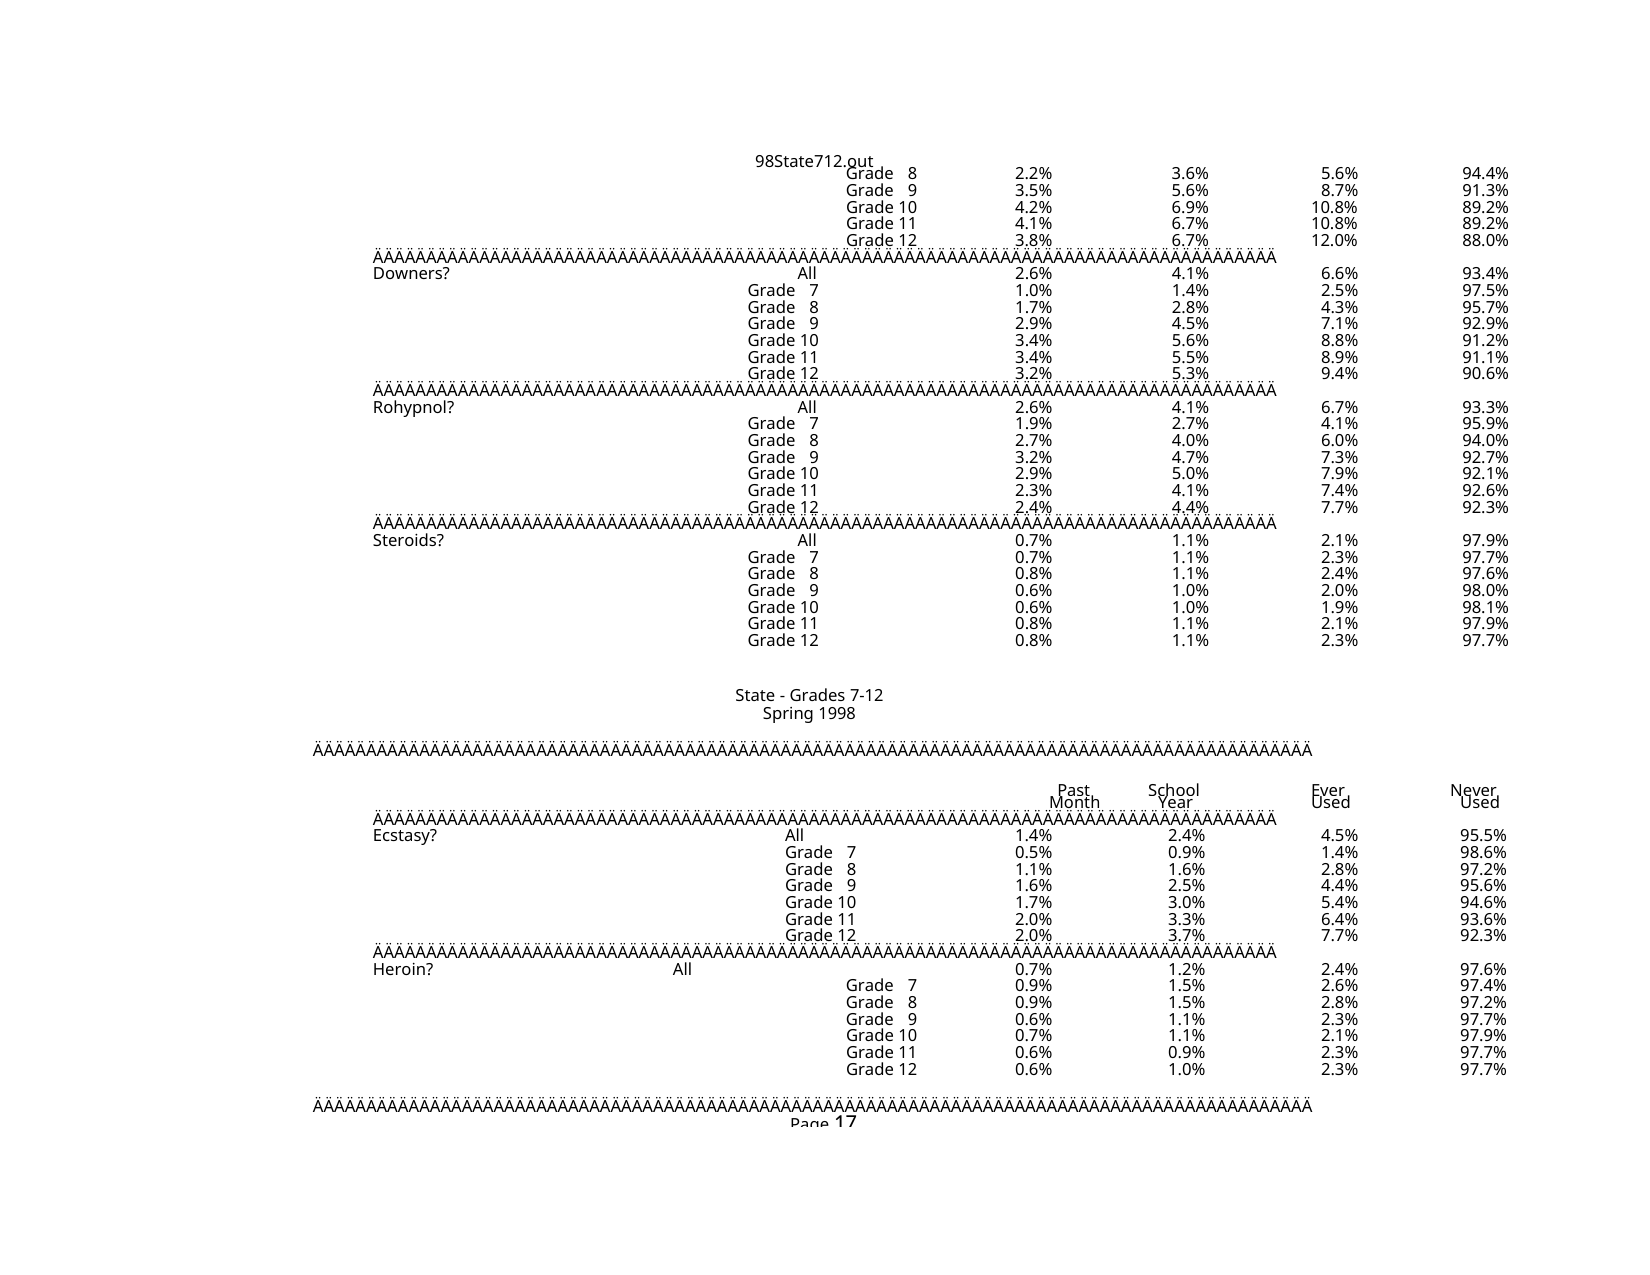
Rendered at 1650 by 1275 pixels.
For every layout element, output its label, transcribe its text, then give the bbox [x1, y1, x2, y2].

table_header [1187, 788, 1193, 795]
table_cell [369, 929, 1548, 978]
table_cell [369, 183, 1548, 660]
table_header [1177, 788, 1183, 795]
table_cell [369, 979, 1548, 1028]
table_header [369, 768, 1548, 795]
text ÄÄÄÄÄÄÄÄÄÄÄÄÄÄÄÄÄÄÄÄÄÄÄÄÄÄÄÄÄÄÄÄÄÄÄÄÄÄÄÄÄÄÄÄÄÄÄÄÄÄÄÄÄÄÄÄÄÄÄÄÄÄÄÄÄÄÄÄÄÄÄÄÄÄÄÄÄÄÄÄÄÄÄÄÄÄÄÄÄÄÄÄÄÄ [313, 1095, 1417, 1118]
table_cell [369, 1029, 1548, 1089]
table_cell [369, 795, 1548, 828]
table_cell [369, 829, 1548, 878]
text State - Grades 7-12 [710, 683, 908, 706]
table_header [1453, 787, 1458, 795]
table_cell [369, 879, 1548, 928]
text Spring 1998 [750, 706, 868, 722]
text ÄÄÄÄÄÄÄÄÄÄÄÄÄÄÄÄÄÄÄÄÄÄÄÄÄÄÄÄÄÄÄÄÄÄÄÄÄÄÄÄÄÄÄÄÄÄÄÄÄÄÄÄÄÄÄÄÄÄÄÄÄÄÄÄÄÄÄÄÄÄÄÄÄÄÄÄÄÄÄÄÄÄÄÄÄÄÄÄÄÄÄÄÄÄ [313, 739, 1417, 762]
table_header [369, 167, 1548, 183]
